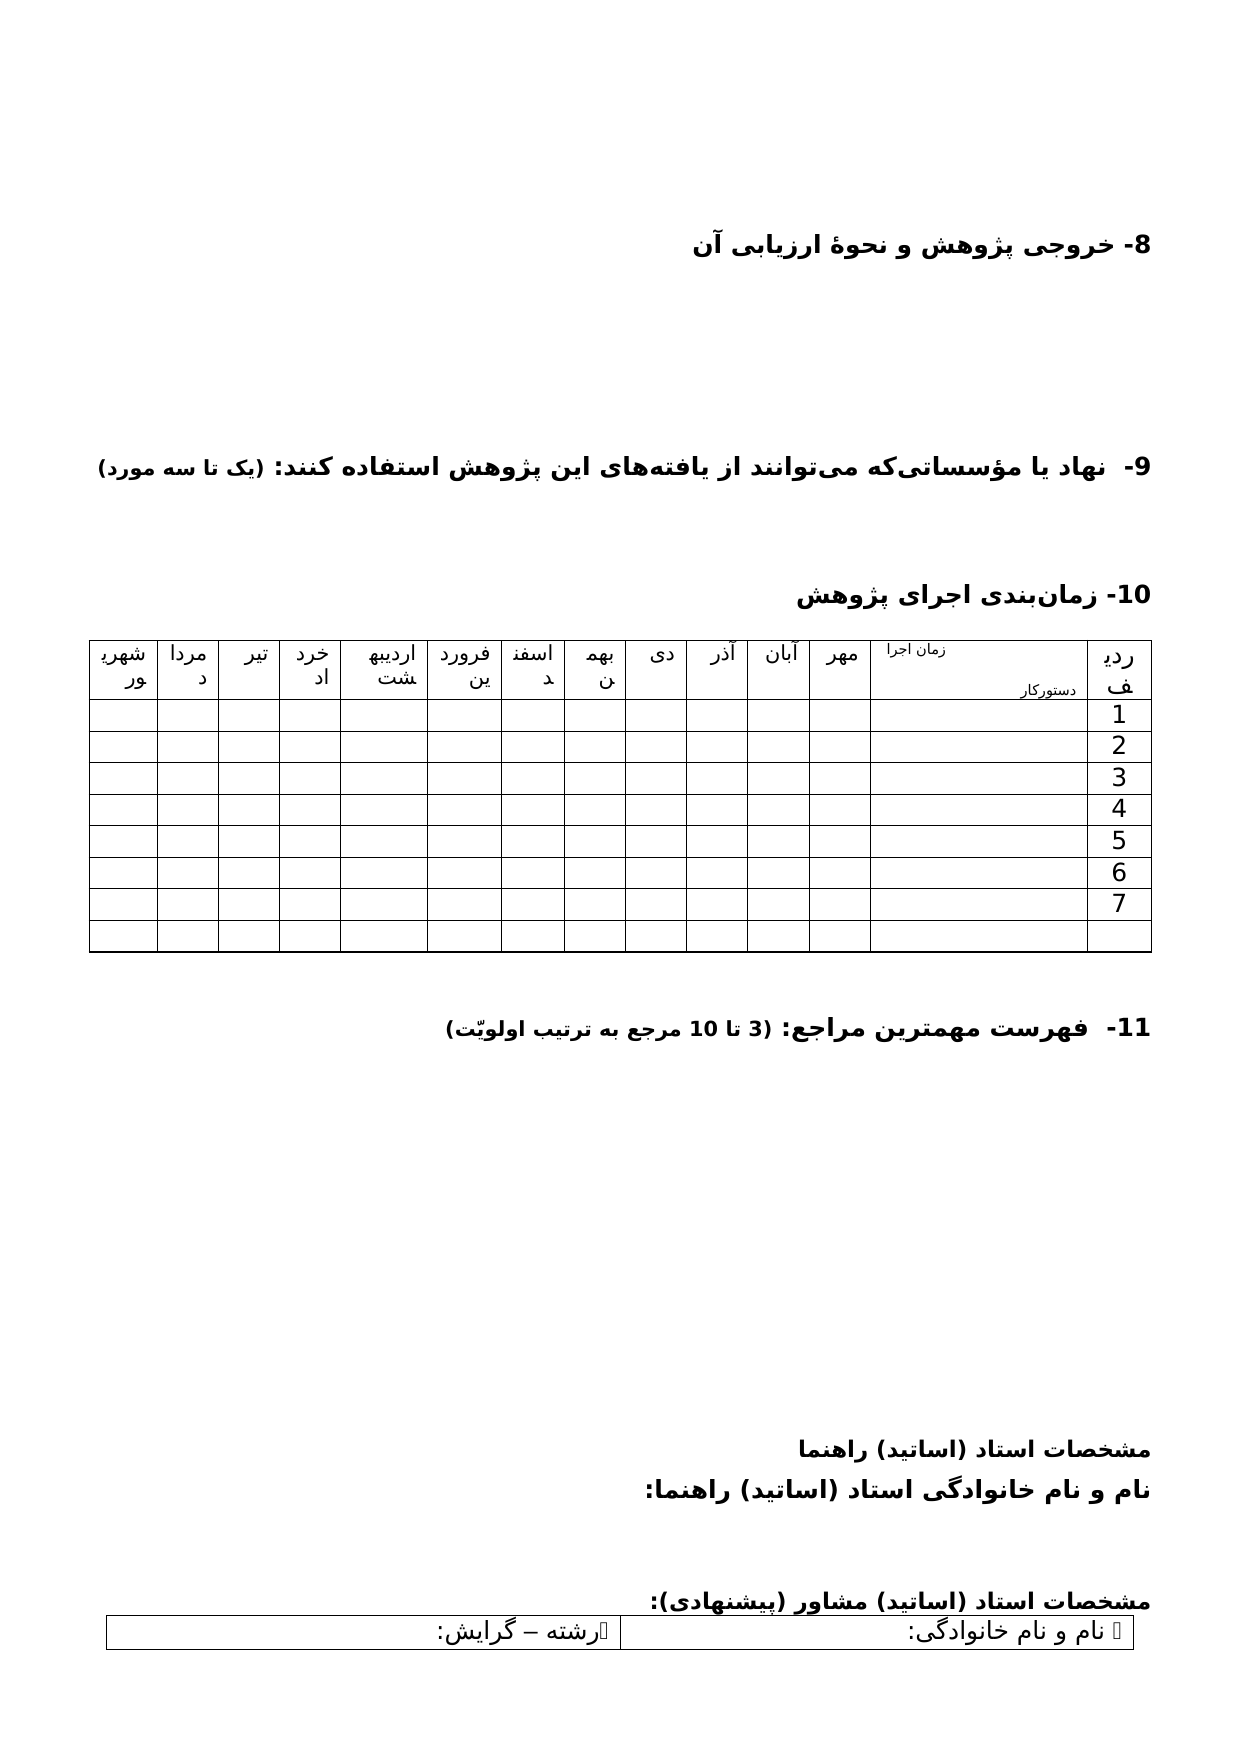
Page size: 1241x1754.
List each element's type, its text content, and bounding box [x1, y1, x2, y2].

table_cell [626, 889, 686, 920]
table_cell [428, 858, 501, 888]
table_cell [280, 826, 340, 857]
table_cell [871, 826, 1087, 857]
table_cell [565, 826, 625, 857]
text 10- زمان‌بندی اجرای پژوهش [89, 580, 1152, 609]
table_cell [341, 700, 427, 731]
table_cell [502, 858, 564, 888]
table_cell [871, 795, 1087, 825]
table_cell [687, 921, 747, 951]
table_cell [871, 921, 1087, 951]
table_cell [810, 700, 870, 731]
table_cell [687, 700, 747, 731]
table_cell [158, 700, 218, 731]
table_cell [502, 826, 564, 857]
table_cell [1088, 921, 1151, 951]
table_cell [565, 795, 625, 825]
table_cell [748, 858, 809, 888]
table_cell [687, 826, 747, 857]
table_cell [280, 732, 340, 762]
text مشخصات استاد (اساتید) مشاور (پیشنهادی): [89, 1588, 1152, 1615]
table_cell [871, 700, 1087, 731]
table_cell [219, 795, 279, 825]
table_cell [428, 889, 501, 920]
table_cell [626, 858, 686, 888]
table_cell [280, 763, 340, 794]
table_header دی [626, 641, 686, 699]
table_cell [158, 889, 218, 920]
table_cell [748, 826, 809, 857]
table_header رشته – گرایش: [107, 1616, 620, 1649]
table_cell [428, 795, 501, 825]
table_cell [810, 763, 870, 794]
table_cell [810, 732, 870, 762]
table_cell [502, 921, 564, 951]
table_cell [810, 826, 870, 857]
table_cell 3 [1088, 763, 1151, 794]
table_cell [428, 700, 501, 731]
table_cell [748, 732, 809, 762]
table_cell [90, 795, 157, 825]
table_cell 2 [1088, 732, 1151, 762]
table_cell [90, 858, 157, 888]
table_cell [428, 732, 501, 762]
table_header آذر [687, 641, 747, 699]
table_cell 6 [1088, 858, 1151, 888]
table_header تیر [219, 641, 279, 699]
table_cell [810, 921, 870, 951]
table_cell [502, 889, 564, 920]
table_cell [219, 858, 279, 888]
table_cell [748, 763, 809, 794]
table_cell 7 [1088, 889, 1151, 920]
table_cell [687, 858, 747, 888]
table_header مرداد [158, 641, 218, 699]
table_cell [90, 826, 157, 857]
table_cell [748, 921, 809, 951]
table_cell [90, 732, 157, 762]
table_cell [687, 763, 747, 794]
table_cell [565, 921, 625, 951]
table_cell [219, 889, 279, 920]
table_cell 1 [1088, 700, 1151, 731]
text 9- نهاد یا مؤسساتی‌که می‌توانند از یافته‌های این پژوهش استفاده کنند: (یک تا سه مورد) [89, 452, 1152, 481]
table_cell [219, 700, 279, 731]
table_header خرداد [280, 641, 340, 699]
table_cell [90, 921, 157, 951]
table_cell [502, 732, 564, 762]
table_cell [428, 826, 501, 857]
table_cell [90, 889, 157, 920]
table_cell [158, 732, 218, 762]
table_cell [158, 795, 218, 825]
table_cell [280, 889, 340, 920]
table_cell [810, 858, 870, 888]
table_cell [810, 795, 870, 825]
table_cell [428, 763, 501, 794]
table_cell [219, 826, 279, 857]
table_cell [748, 700, 809, 731]
table_cell [158, 858, 218, 888]
table_cell [341, 795, 427, 825]
table_cell [871, 858, 1087, 888]
table_cell [626, 921, 686, 951]
table_cell [219, 732, 279, 762]
table_cell [626, 826, 686, 857]
table_header مهر [810, 641, 870, 699]
table_cell [90, 763, 157, 794]
table_cell [871, 889, 1087, 920]
table_cell [565, 858, 625, 888]
table_cell [280, 700, 340, 731]
text مشخصات استاد (اساتید) راهنما [89, 1436, 1152, 1463]
table_cell [565, 763, 625, 794]
table_cell [280, 795, 340, 825]
text 11- فهرست مهمترین مراجع: (3 تا 10 مرجع به ترتیب اولویّت) [89, 1013, 1152, 1043]
table_cell [341, 858, 427, 888]
text 8- خروجی پژوهش و نحوۀ ارزیابی آن [89, 230, 1152, 259]
table_cell [90, 700, 157, 731]
table_cell 4 [1088, 795, 1151, 825]
table_header آبان [748, 641, 809, 699]
table_cell [748, 795, 809, 825]
table_header شهریور [90, 641, 157, 699]
table_cell [687, 889, 747, 920]
table_cell [687, 732, 747, 762]
table_cell [502, 795, 564, 825]
table_cell [748, 889, 809, 920]
table_cell [158, 763, 218, 794]
table_cell [341, 732, 427, 762]
table_cell [565, 732, 625, 762]
table_cell [687, 795, 747, 825]
table_cell [626, 700, 686, 731]
table_cell [341, 921, 427, 951]
table_cell [158, 921, 218, 951]
table_header اردیبهشت [341, 641, 427, 699]
table_header زمان اجرا دستورکار [871, 641, 1087, 699]
table_header فروردین [428, 641, 501, 699]
table_cell [502, 700, 564, 731]
table_cell [280, 858, 340, 888]
table_header اسفند [502, 641, 564, 699]
table_cell [341, 826, 427, 857]
table_cell [341, 889, 427, 920]
table_header ردیف [1088, 641, 1151, 699]
table_cell [158, 826, 218, 857]
table_header بهمن [565, 641, 625, 699]
table_cell [428, 921, 501, 951]
table_cell [871, 763, 1087, 794]
table_cell [565, 700, 625, 731]
table_cell [219, 763, 279, 794]
table_cell 5 [1088, 826, 1151, 857]
text نام و نام خانوادگی استاد (اساتید) راهنما: [89, 1476, 1152, 1505]
table_cell [871, 732, 1087, 762]
table_cell [626, 732, 686, 762]
table_cell [502, 763, 564, 794]
table_cell [565, 889, 625, 920]
table_cell [810, 889, 870, 920]
table_header نام و نام خانوادگی: [621, 1616, 1133, 1649]
table_cell [626, 763, 686, 794]
table_cell [341, 763, 427, 794]
table_cell [219, 921, 279, 951]
table_cell [626, 795, 686, 825]
table_cell [280, 921, 340, 951]
